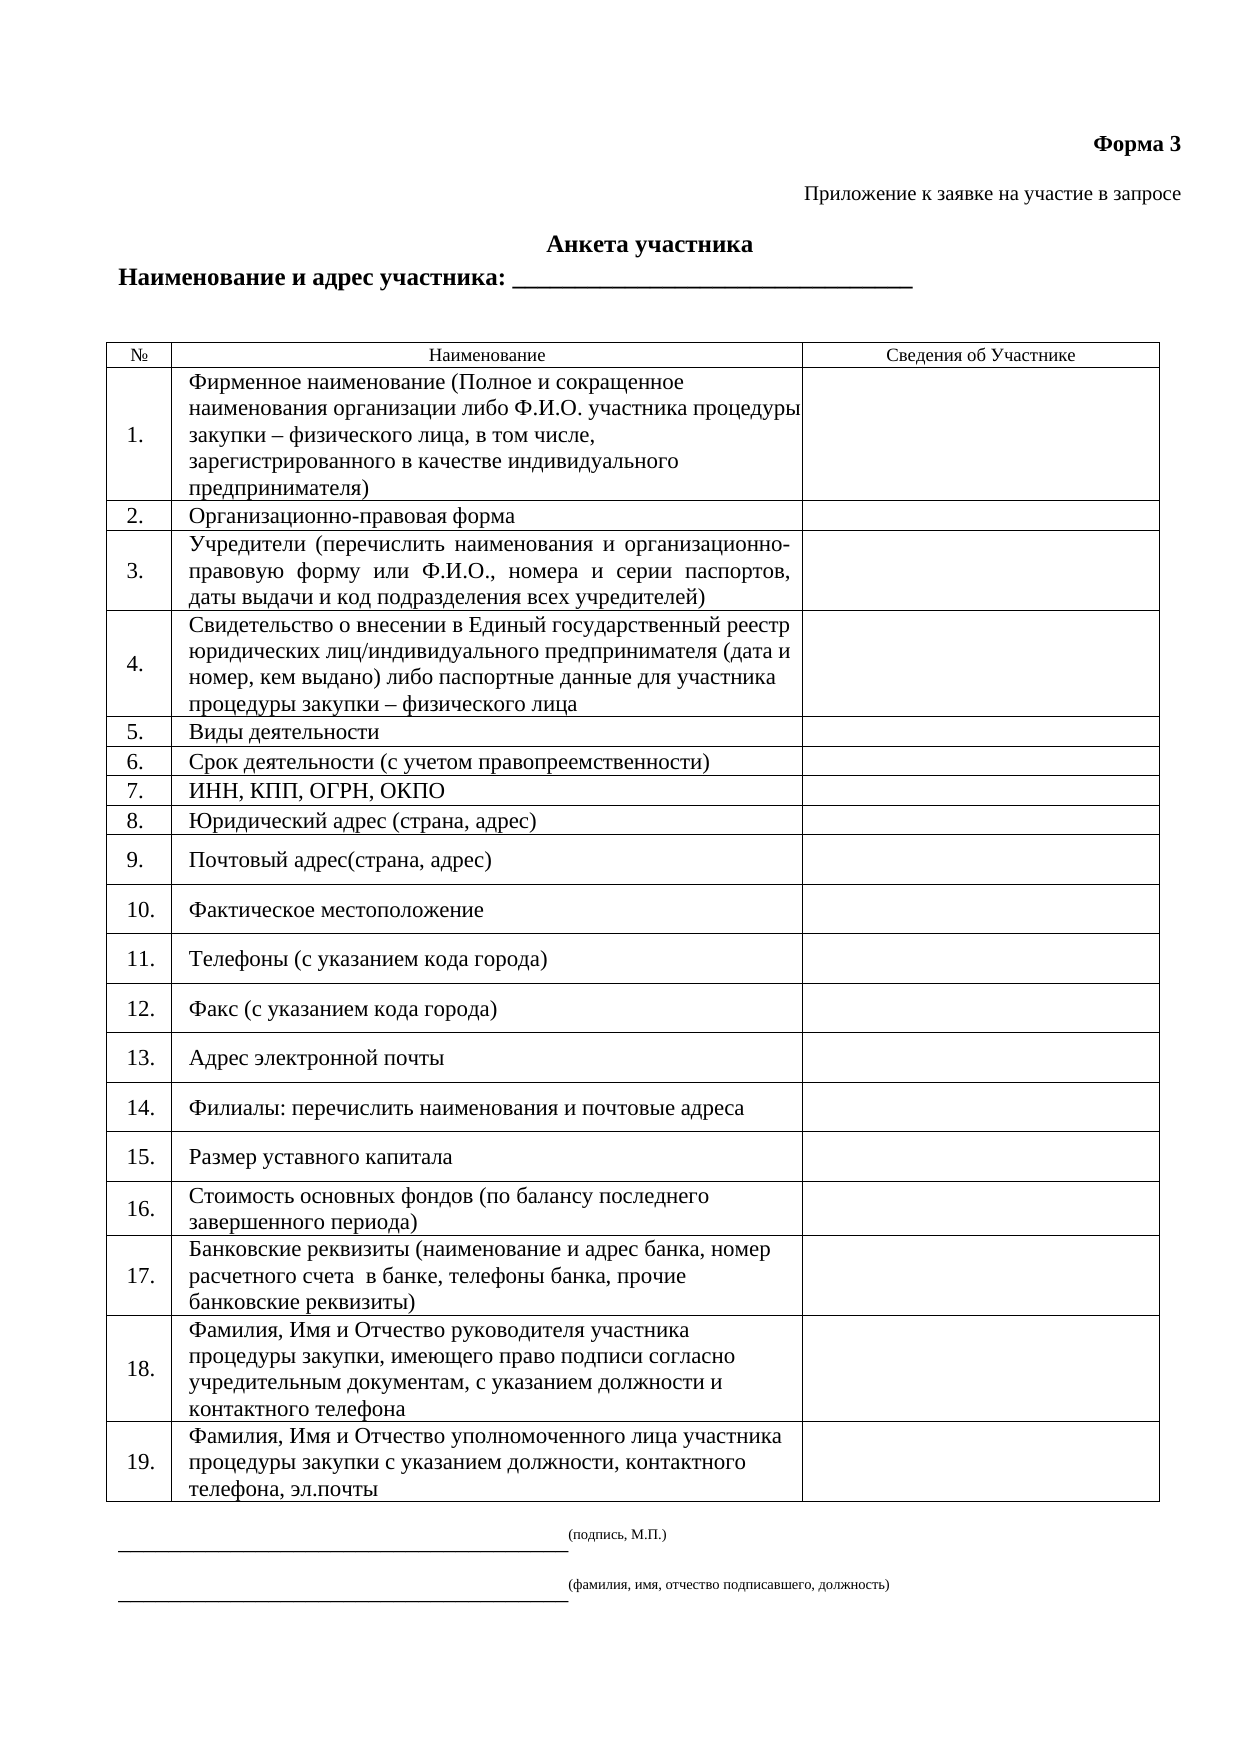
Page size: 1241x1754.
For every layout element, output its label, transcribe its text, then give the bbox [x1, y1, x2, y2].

table_cell [107, 1422, 171, 1501]
table_cell [803, 1083, 1159, 1131]
table_cell Фамилия, Имя и Отчество руководителя участника процедуры закупки, имеющего право подписи согласно учредительным документам, с указанием должности и контактного телефона [172, 1316, 802, 1421]
table_cell [107, 776, 171, 805]
table_cell Виды деятельности [172, 717, 802, 746]
text ____________________________________(подпись, М.П.) [118, 1526, 1181, 1555]
table_cell [107, 1182, 171, 1234]
table_cell Фамилия, Имя и Отчество уполномоченного лица участника процедуры закупки с указанием должности, контактного телефона, эл.почты [172, 1422, 802, 1501]
table_cell [803, 1132, 1159, 1181]
table_cell [803, 1236, 1159, 1314]
table_cell Срок деятельности (с учетом правопреемственности) [172, 747, 802, 775]
table_cell [107, 717, 171, 746]
table_cell [107, 984, 171, 1032]
table_cell [803, 1316, 1159, 1421]
table_cell [803, 934, 1159, 983]
table_cell [107, 1132, 171, 1181]
table_cell Размер уставного капитала [172, 1132, 802, 1181]
table_cell Банковские реквизиты (наименование и адрес банка, номер расчетного счета в банке, телефоны банка, прочие банковские реквизиты) [172, 1236, 802, 1314]
table_cell [803, 611, 1159, 716]
table_cell [803, 1182, 1159, 1234]
table_cell Телефоны (с указанием кода города) [172, 934, 802, 983]
table_cell [803, 885, 1159, 933]
table_cell [803, 806, 1159, 834]
table_cell [803, 1422, 1159, 1501]
table_cell [803, 776, 1159, 805]
table_cell [803, 368, 1159, 500]
table_cell [107, 1033, 171, 1082]
table_cell Учредители (перечислить наименования и организационно-правовую форму или Ф.И.О., номера и серии паспортов, даты выдачи и код подразделения всех учредителей) [172, 531, 802, 609]
table_cell Свидетельство о внесении в Единый государственный реестр юридических лиц/индивидуального предпринимателя (дата и номер, кем выдано) либо паспортные данные для участника процедуры закупки – физического лица [172, 611, 802, 716]
table_cell [803, 717, 1159, 746]
table_cell Организационно-правовая форма [172, 501, 802, 529]
table_cell [107, 368, 171, 500]
table_cell [107, 1083, 171, 1131]
table_cell Филиалы: перечислить наименования и почтовые адреса [172, 1083, 802, 1131]
table_cell [107, 747, 171, 775]
table_cell [107, 531, 171, 609]
table_header Наименование [172, 343, 802, 367]
table_cell [803, 747, 1159, 775]
table_cell [107, 611, 171, 716]
table_cell Фирменное наименование (Полное и сокращенное наименования организации либо Ф.И.О. участника процедуры закупки – физического лица, в том числе, зарегистрированного в качестве индивидуального предпринимателя) [172, 368, 802, 500]
text Приложение к заявке на участие в запросе [694, 181, 1181, 205]
table_cell [803, 501, 1159, 529]
table_cell Почтовый адрес(страна, адрес) [172, 835, 802, 884]
table_cell [803, 984, 1159, 1032]
table_cell ИНН, КПП, ОГРН, ОКПО [172, 776, 802, 805]
text Форма 3 [118, 130, 1181, 156]
table_cell [107, 835, 171, 884]
table_header Сведения об Участнике [803, 343, 1159, 367]
table_cell [107, 934, 171, 983]
subtitle Анкета участника [118, 229, 1181, 258]
table_cell Юридический адрес (страна, адрес) [172, 806, 802, 834]
text ____________________________________(фамилия, имя, отчество подписавшего, должность) [118, 1576, 1181, 1604]
table_cell [803, 1033, 1159, 1082]
table_cell Фактическое местоположение [172, 885, 802, 933]
text Наименование и адрес участника: ________________________________ [118, 262, 1181, 291]
table_cell [107, 1316, 171, 1421]
table_cell [107, 501, 171, 529]
table_cell [107, 885, 171, 933]
table_cell Стоимость основных фондов (по балансу последнего завершенного периода) [172, 1182, 802, 1234]
table_cell [803, 835, 1159, 884]
table_cell [107, 806, 171, 834]
table_cell Факс (с указанием кода города) [172, 984, 802, 1032]
table_cell Адрес электронной почты [172, 1033, 802, 1082]
table_cell [107, 1236, 171, 1314]
table_cell [803, 531, 1159, 609]
table_header № [107, 343, 171, 367]
